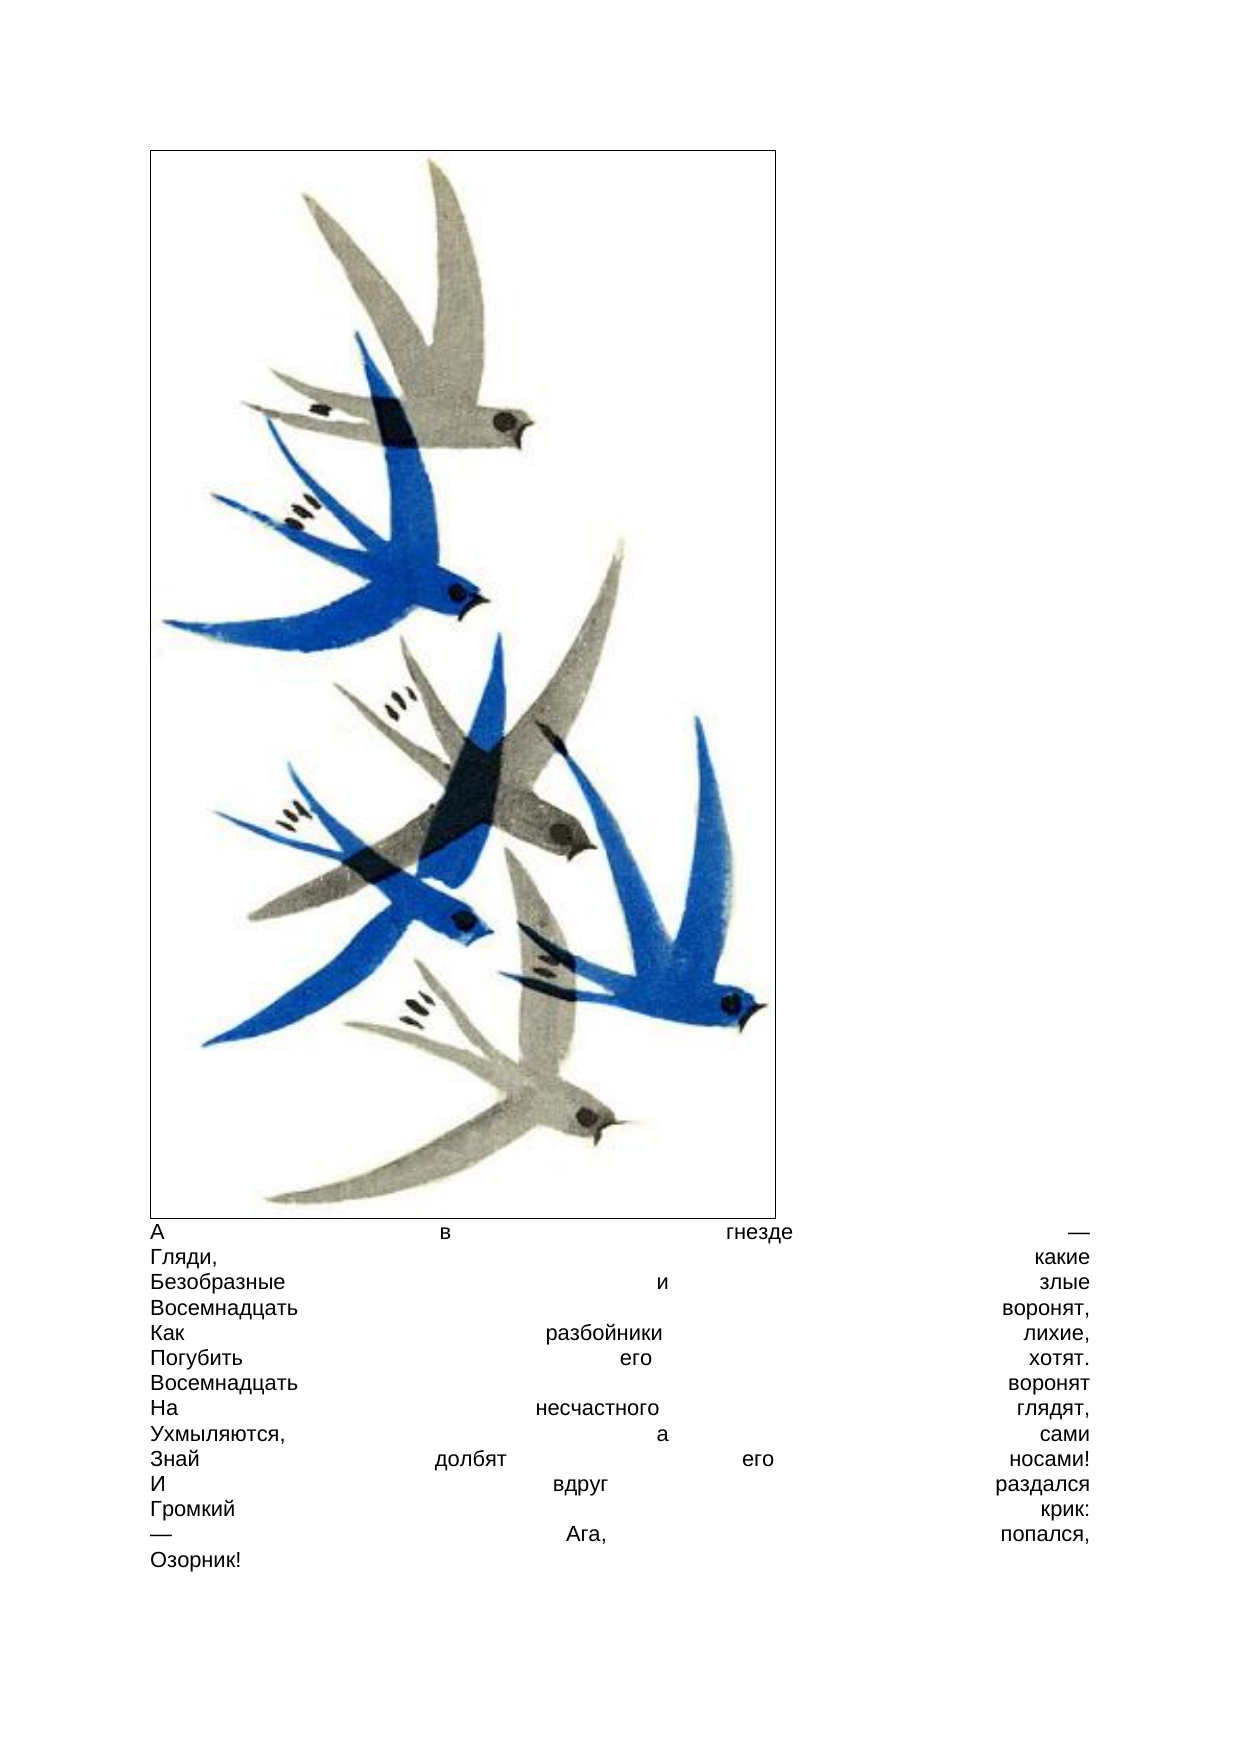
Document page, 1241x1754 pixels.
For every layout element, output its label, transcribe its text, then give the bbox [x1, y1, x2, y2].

picture [151, 151, 775, 1218]
text А в гнезде —Гляди, какиеБезобразные и злыеВосемнадцать воронят,Как разбойники лихие,Погубить его хотят.Восемнадцать воронятНа несчастного глядят,Ухмыляются, а самиЗнай долбят его носами!И вдруг раздалсяГромкий крик:— Ага, попался,Озорник! [150, 1219, 1090, 1572]
